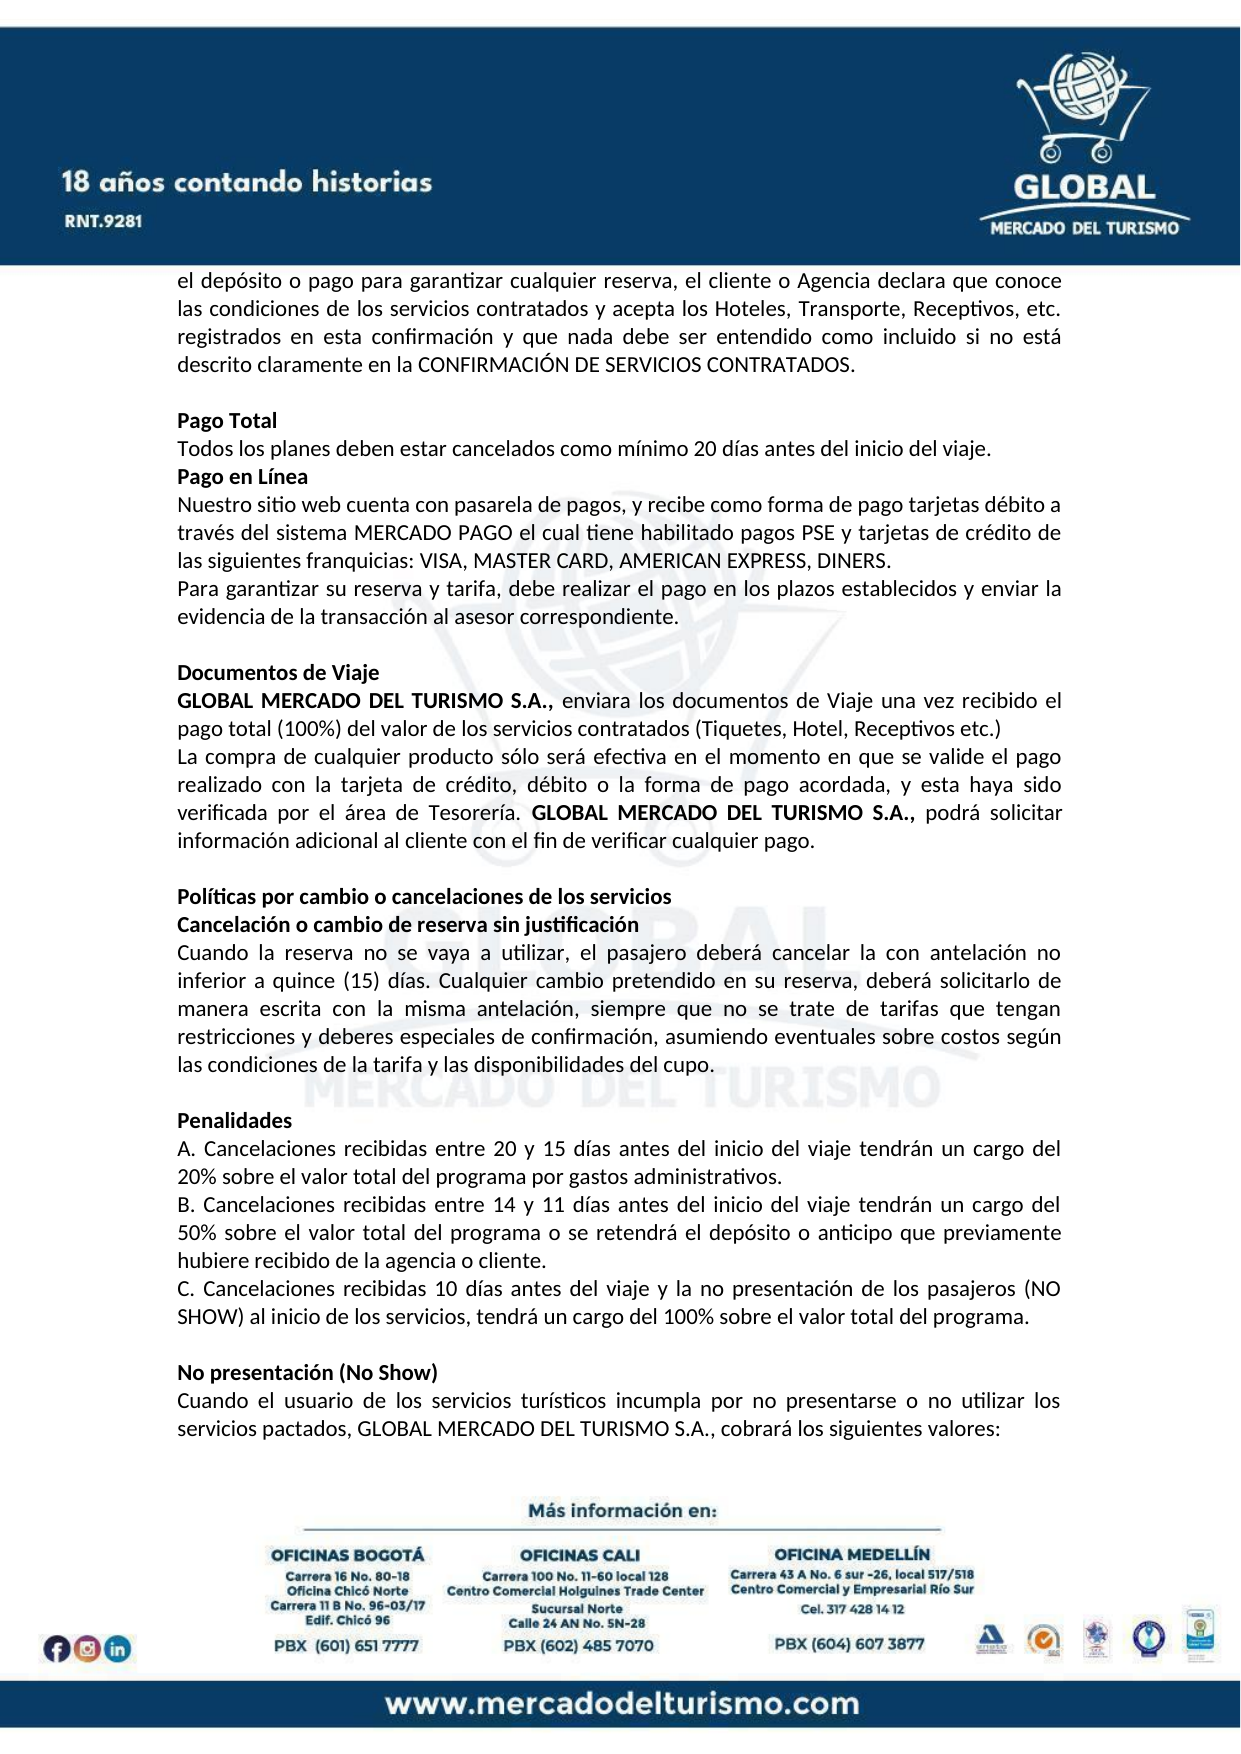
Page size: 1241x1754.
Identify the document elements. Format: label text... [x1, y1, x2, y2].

text Pago Total [177, 406, 1063, 434]
text Para garantizar su reserva y tarifa, debe realizar el pago en los plazos establecidos y enviar la evidencia de la transacción al asesor correspondiente. [177, 574, 1063, 630]
text C. Cancelaciones recibidas 10 días antes del viaje y la no presentación de los pasajeros (NO SHOW) al inicio de los servicios, tendrá un cargo del 100% sobre el valor total del programa. [177, 1274, 1063, 1331]
picture [0, 0, 1241, 1754]
text Nuestro sitio web cuenta con pasarela de pagos, y recibe como forma de pago tarjetas débito a través del sistema MERCADO PAGO el cual tiene habilitado pagos PSE y tarjetas de crédito de las siguientes franquicias: VISA, MASTER CARD, AMERICAN EXPRESS, DINERS. [177, 490, 1063, 574]
text Penalidades [177, 1106, 1063, 1134]
text Cuando el usuario de los servicios turísticos incumpla por no presentarse o no utilizar los servicios pactados, GLOBAL MERCADO DEL TURISMO S.A., cobrará los siguientes valores: [177, 1387, 1063, 1443]
text Cancelación o cambio de reserva sin justificación [177, 910, 1063, 938]
text B. Cancelaciones recibidas entre 14 y 11 días antes del inicio del viaje tendrán un cargo del 50% sobre el valor total del programa o se retendrá el depósito o anticipo que previamente hubiere recibido de la agencia o cliente. [177, 1190, 1063, 1274]
text A. Cancelaciones recibidas entre 20 y 15 días antes del inicio del viaje tendrán un cargo del 20% sobre el valor total del programa por gastos administrativos. [177, 1134, 1063, 1190]
text Políticas por cambio o cancelaciones de los servicios [177, 882, 1063, 910]
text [177, 266, 1063, 378]
text Cuando la reserva no se vaya a utilizar, el pasajero deberá cancelar la con antelación no inferior a quince (15) días. Cualquier cambio pretendido en su reserva, deberá solicitarlo de manera escrita con la misma antelación, siempre que no se trate de tarifas que tengan restricciones y deberes especiales de confirmación, asumiendo eventuales sobre costos según las condiciones de la tarifa y las disponibilidades del cupo. [177, 938, 1063, 1078]
text Pago en Línea [177, 462, 1063, 490]
text GLOBAL MERCADO DEL TURISMO S.A., enviara los documentos de Viaje una vez recibido el pago total (100%) del valor de los servicios contratados (Tiquetes, Hotel, Receptivos etc.) [177, 686, 1063, 742]
text Todos los planes deben estar cancelados como mínimo 20 días antes del inicio del viaje. [177, 434, 1063, 462]
text La compra de cualquier producto sólo será efectiva en el momento en que se valide el pago realizado con la tarjeta de crédito, débito o la forma de pago acordada, y esta haya sido verificada por el área de Tesorería. GLOBAL MERCADO DEL TURISMO S.A., podrá solicitar información adicional al cliente con el fin de verificar cualquier pago. [177, 742, 1063, 854]
text No presentación (No Show) [177, 1358, 1063, 1387]
text Documentos de Viaje [177, 658, 1063, 686]
